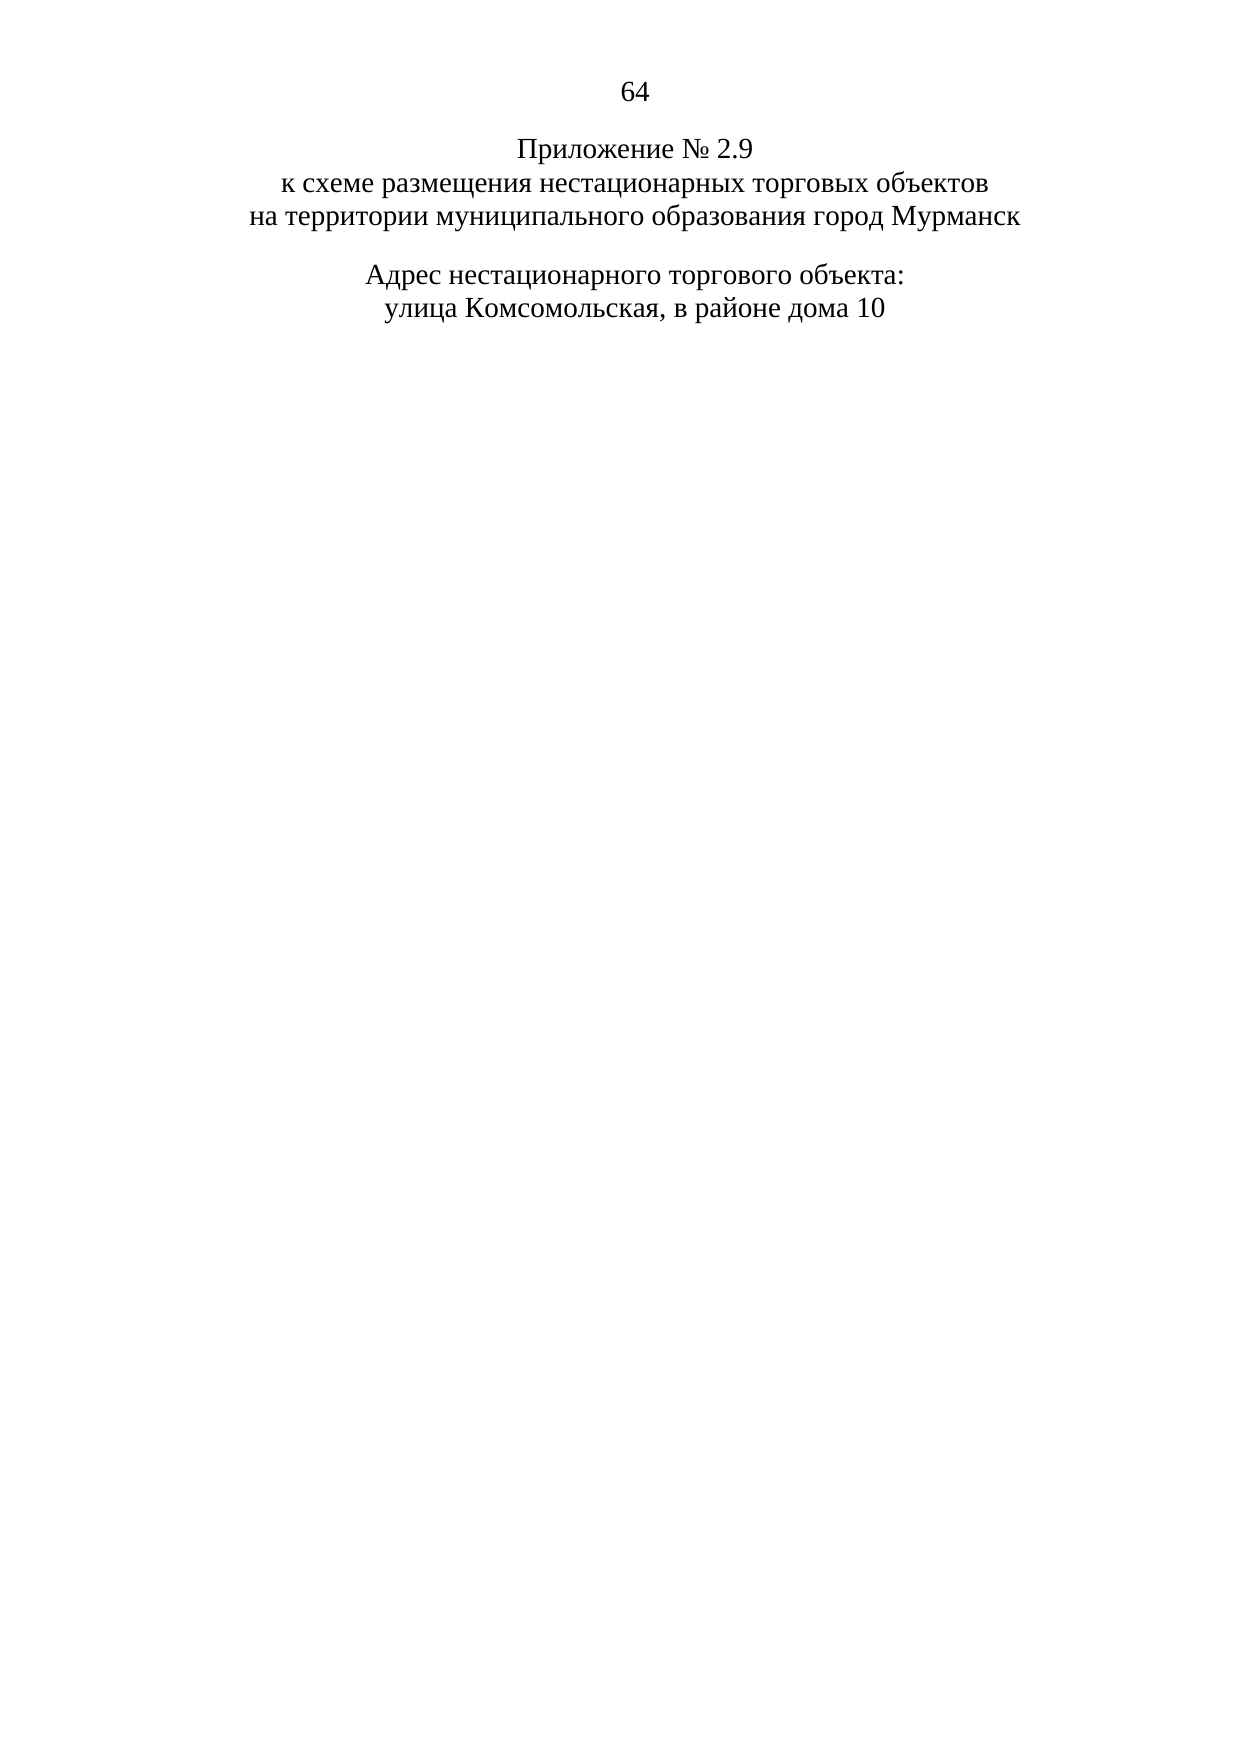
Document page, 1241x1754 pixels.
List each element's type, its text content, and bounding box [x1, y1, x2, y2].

table_cell Приложение № 2.9 к схеме размещения нестационарных торговых объектов на территории муниципального образования город Мурманск Адрес нестационарного торгового объекта: улица Комсомольская, в районе дома 10 [107, 131, 1163, 349]
